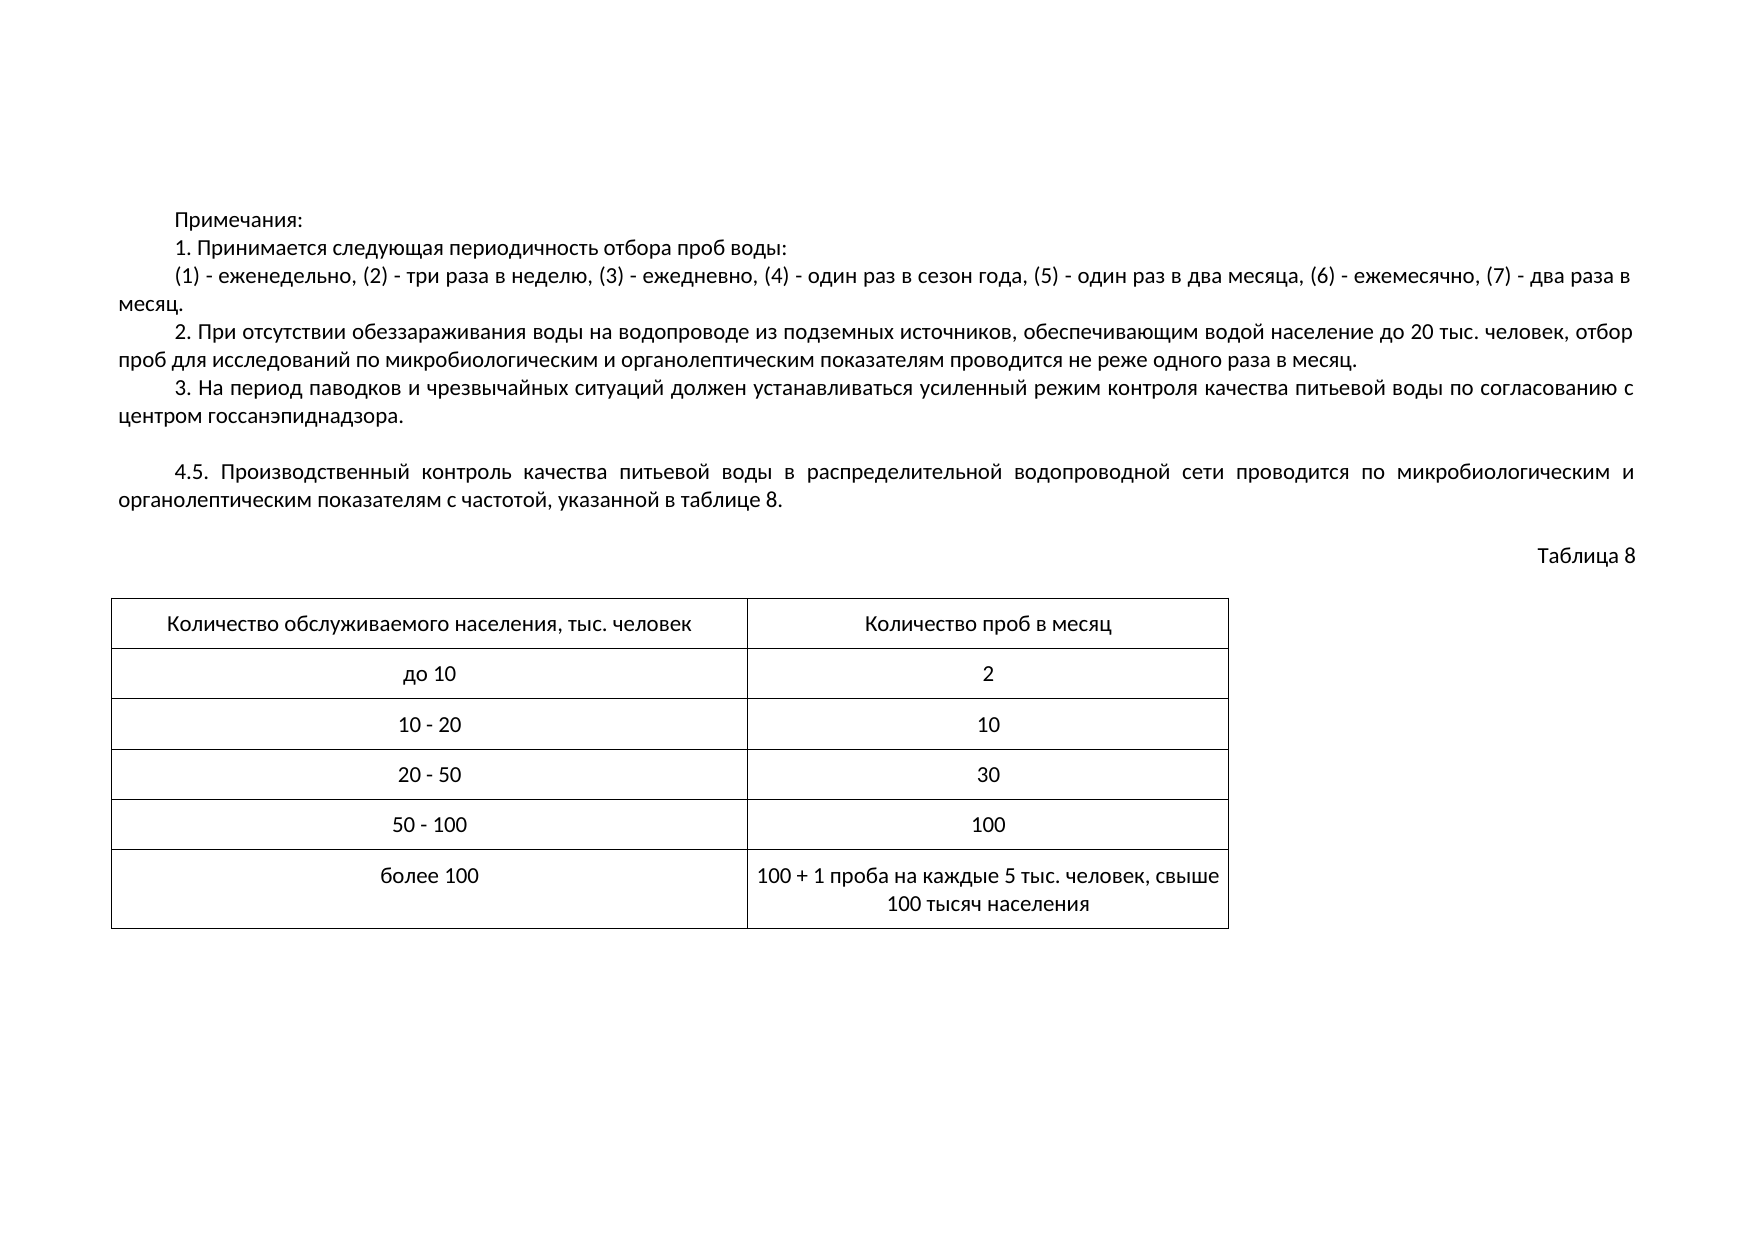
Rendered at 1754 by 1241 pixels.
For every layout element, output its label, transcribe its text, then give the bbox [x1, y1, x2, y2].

text 3. На период паводков и чрезвычайных ситуаций должен устанавливаться усиленный режим контроля качества питьевой воды по согласованию с центром госсанэпиднадзора. [118, 373, 1636, 429]
table_cell до 10 [112, 649, 747, 698]
table_cell 30 [748, 750, 1228, 799]
table_cell 10 - 20 [112, 699, 747, 748]
table_cell 10 [748, 699, 1228, 748]
text 2. При отсутствии обеззараживания воды на водопроводе из подземных источников, обеспечивающим водой население до 20 тыс. человек, отбор проб для исследований по микробиологическим и органолептическим показателям проводится не реже одного раза в месяц. [118, 317, 1636, 373]
table_cell 100 + 1 проба на каждые 5 тыс. человек, свыше 100 тысяч населения [748, 850, 1228, 927]
table_cell 20 - 50 [112, 750, 747, 799]
text Примечания: [118, 205, 1636, 233]
table_header Количество обслуживаемого населения, тыс. человек [112, 599, 747, 648]
table_header Количество проб в месяц [748, 599, 1228, 648]
table_cell более 100 [112, 850, 747, 927]
text 4.5. Производственный контроль качества питьевой воды в распределительной водопроводной сети проводится по микробиологическим и органолептическим показателям с частотой, указанной в таблице 8. [118, 457, 1636, 513]
text 1. Принимается следующая периодичность отбора проб воды: [118, 233, 1636, 261]
text (1) - еженедельно, (2) - три раза в неделю, (3) - ежедневно, (4) - один раз в сезон года, (5) - один раз в два месяца, (6) - ежемесячно, (7) - два раза в месяц. [118, 261, 1636, 317]
table_cell 100 [748, 800, 1228, 849]
table_cell 50 - 100 [112, 800, 747, 849]
table_cell 2 [748, 649, 1228, 698]
text Таблица 8 [118, 541, 1636, 569]
